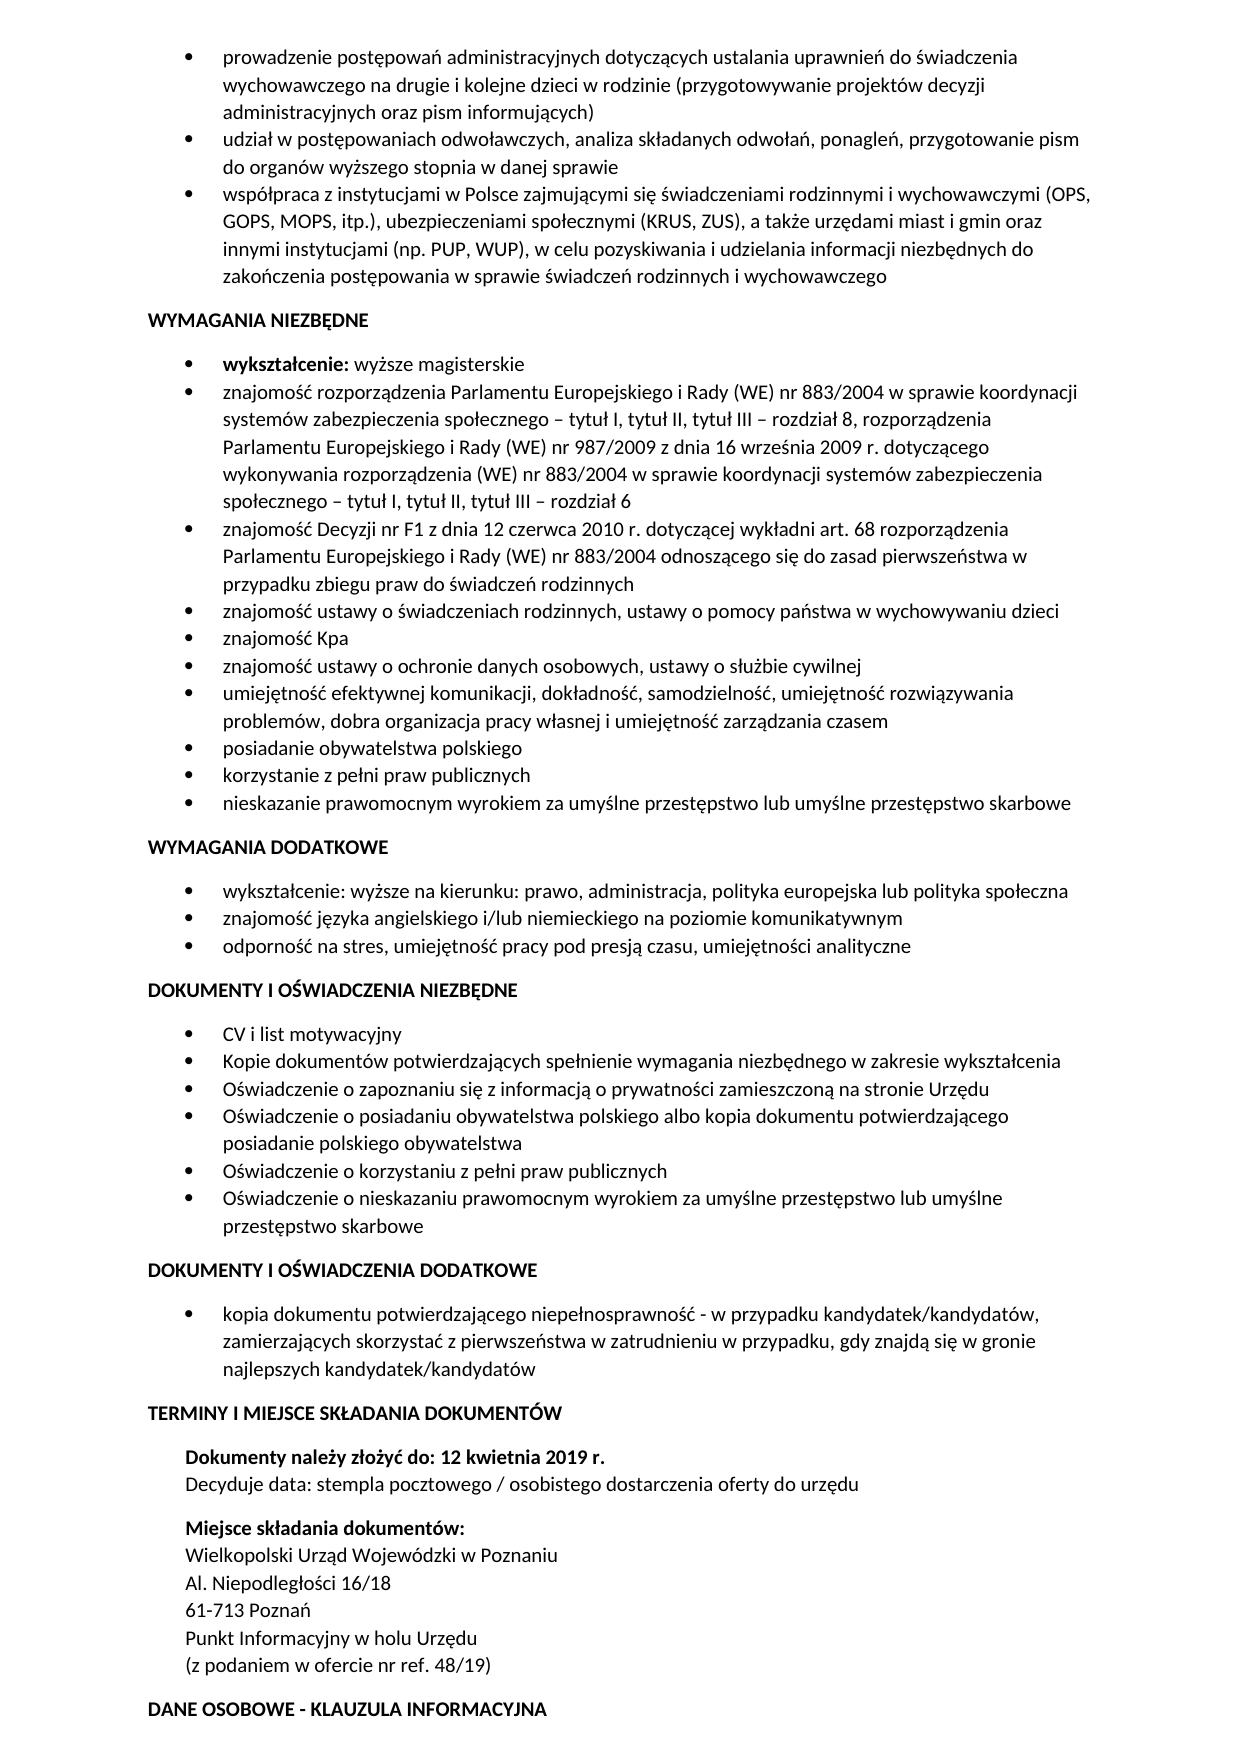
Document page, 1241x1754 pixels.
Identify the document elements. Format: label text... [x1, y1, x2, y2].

text WYMAGANIA NIEZBĘDNE [148, 308, 1093, 333]
text DANE OSOBOWE - KLAUZULA INFORMACYJNA [148, 1696, 1093, 1722]
list Oświadczenie o nieskazaniu prawomocnym wyrokiem za umyślne przestępstwo lub umyślne przestępstwo skarbowe [185, 1185, 1093, 1238]
list umiejętność efektywnej komunikacji, dokładność, samodzielność, umiejętność rozwiązywania problemów, dobra organizacja pracy własnej i umiejętność zarządzania czasem [185, 680, 1093, 733]
list korzystanie z pełni praw publicznych [185, 763, 1093, 788]
list znajomość Decyzji nr F1 z dnia 12 czerwca 2010 r. dotyczącej wykładni art. 68 rozporządzenia Parlamentu Europejskiego i Rady (WE) nr 883/2004 odnoszącego się do zasad pierwszeństwa w przypadku zbiegu praw do świadczeń rodzinnych [185, 516, 1093, 596]
text DOKUMENTY I OŚWIADCZENIA DODATKOWE [148, 1257, 1093, 1282]
list Oświadczenie o posiadaniu obywatelstwa polskiego albo kopia dokumentu potwierdzającego posiadanie polskiego obywatelstwa [185, 1103, 1093, 1156]
text DOKUMENTY I OŚWIADCZENIA NIEZBĘDNE [148, 977, 1093, 1002]
text Miejsce składania dokumentów: Wielkopolski Urząd Wojewódzki w Poznaniu Al. Niepodległości 16/18 61-713 Poznań Punkt Informacyjny w holu Urzędu (z podaniem w ofercie nr ref. 48/19) [185, 1515, 1093, 1678]
list nieskazanie prawomocnym wyrokiem za umyślne przestępstwo lub umyślne przestępstwo skarbowe [185, 790, 1093, 815]
text WYMAGANIA DODATKOWE [148, 834, 1093, 859]
list CV i list motywacyjny [185, 1021, 1093, 1046]
list odporność na stres, umiejętność pracy pod presją czasu, umiejętności analityczne [185, 933, 1093, 958]
list udział w postępowaniach odwoławczych, analiza składanych odwołań, ponagleń, przygotowanie pism do organów wyższego stopnia w danej sprawie [185, 127, 1093, 179]
list prowadzenie postępowań administracyjnych dotyczących ustalania uprawnień do świadczenia wychowawczego na drugie i kolejne dzieci w rodzinie (przygotowywanie projektów decyzji administracyjnych oraz pism informujących) [185, 44, 1093, 124]
text TERMINY I MIEJSCE SKŁADANIA DOKUMENTÓW [148, 1400, 1093, 1425]
list Kopie dokumentów potwierdzających spełnienie wymagania niezbędnego w zakresie wykształcenia [185, 1048, 1093, 1074]
text Dokumenty należy złożyć do: 12 kwietnia 2019 r. [185, 1444, 1093, 1469]
list posiadanie obywatelstwa polskiego [185, 735, 1093, 761]
list znajomość rozporządzenia Parlamentu Europejskiego i Rady (WE) nr 883/2004 w sprawie koordynacji systemów zabezpieczenia społecznego – tytuł I, tytuł II, tytuł III – rozdział 8, rozporządzenia Parlamentu Europejskiego i Rady (WE) nr 987/2009 z dnia 16 września 2009 r. dotyczącego wykonywania rozporządzenia (WE) nr 883/2004 w sprawie koordynacji systemów zabezpieczenia społecznego – tytuł I, tytuł II, tytuł III – rozdział 6 [185, 379, 1093, 514]
list znajomość Kpa [185, 626, 1093, 651]
list wykształcenie: wyższe magisterskie [185, 352, 1093, 377]
list kopia dokumentu potwierdzającego niepełnosprawność - w przypadku kandydatek/kandydatów, zamierzających skorzystać z pierwszeństwa w zatrudnieniu w przypadku, gdy znajdą się w gronie najlepszych kandydatek/kandydatów [185, 1301, 1093, 1381]
list znajomość ustawy o ochronie danych osobowych, ustawy o służbie cywilnej [185, 653, 1093, 678]
list współpraca z instytucjami w Polsce zajmującymi się świadczeniami rodzinnymi i wychowawczymi (OPS, GOPS, MOPS, itp.), ubezpieczeniami społecznymi (KRUS, ZUS), a także urzędami miast i gmin oraz innymi instytucjami (np. PUP, WUP), w celu pozyskiwania i udzielania informacji niezbędnych do zakończenia postępowania w sprawie świadczeń rodzinnych i wychowawczego [185, 181, 1093, 289]
list znajomość języka angielskiego i/lub niemieckiego na poziomie komunikatywnym [185, 906, 1093, 931]
list Oświadczenie o zapoznaniu się z informacją o prywatności zamieszczoną na stronie Urzędu [185, 1076, 1093, 1101]
list wykształcenie: wyższe na kierunku: prawo, administracja, polityka europejska lub polityka społeczna [185, 878, 1093, 903]
list Oświadczenie o korzystaniu z pełni praw publicznych [185, 1158, 1093, 1183]
text Decyduje data: stempla pocztowego / osobistego dostarczenia oferty do urzędu [185, 1471, 1093, 1497]
list znajomość ustawy o świadczeniach rodzinnych, ustawy o pomocy państwa w wychowywaniu dzieci [185, 598, 1093, 624]
